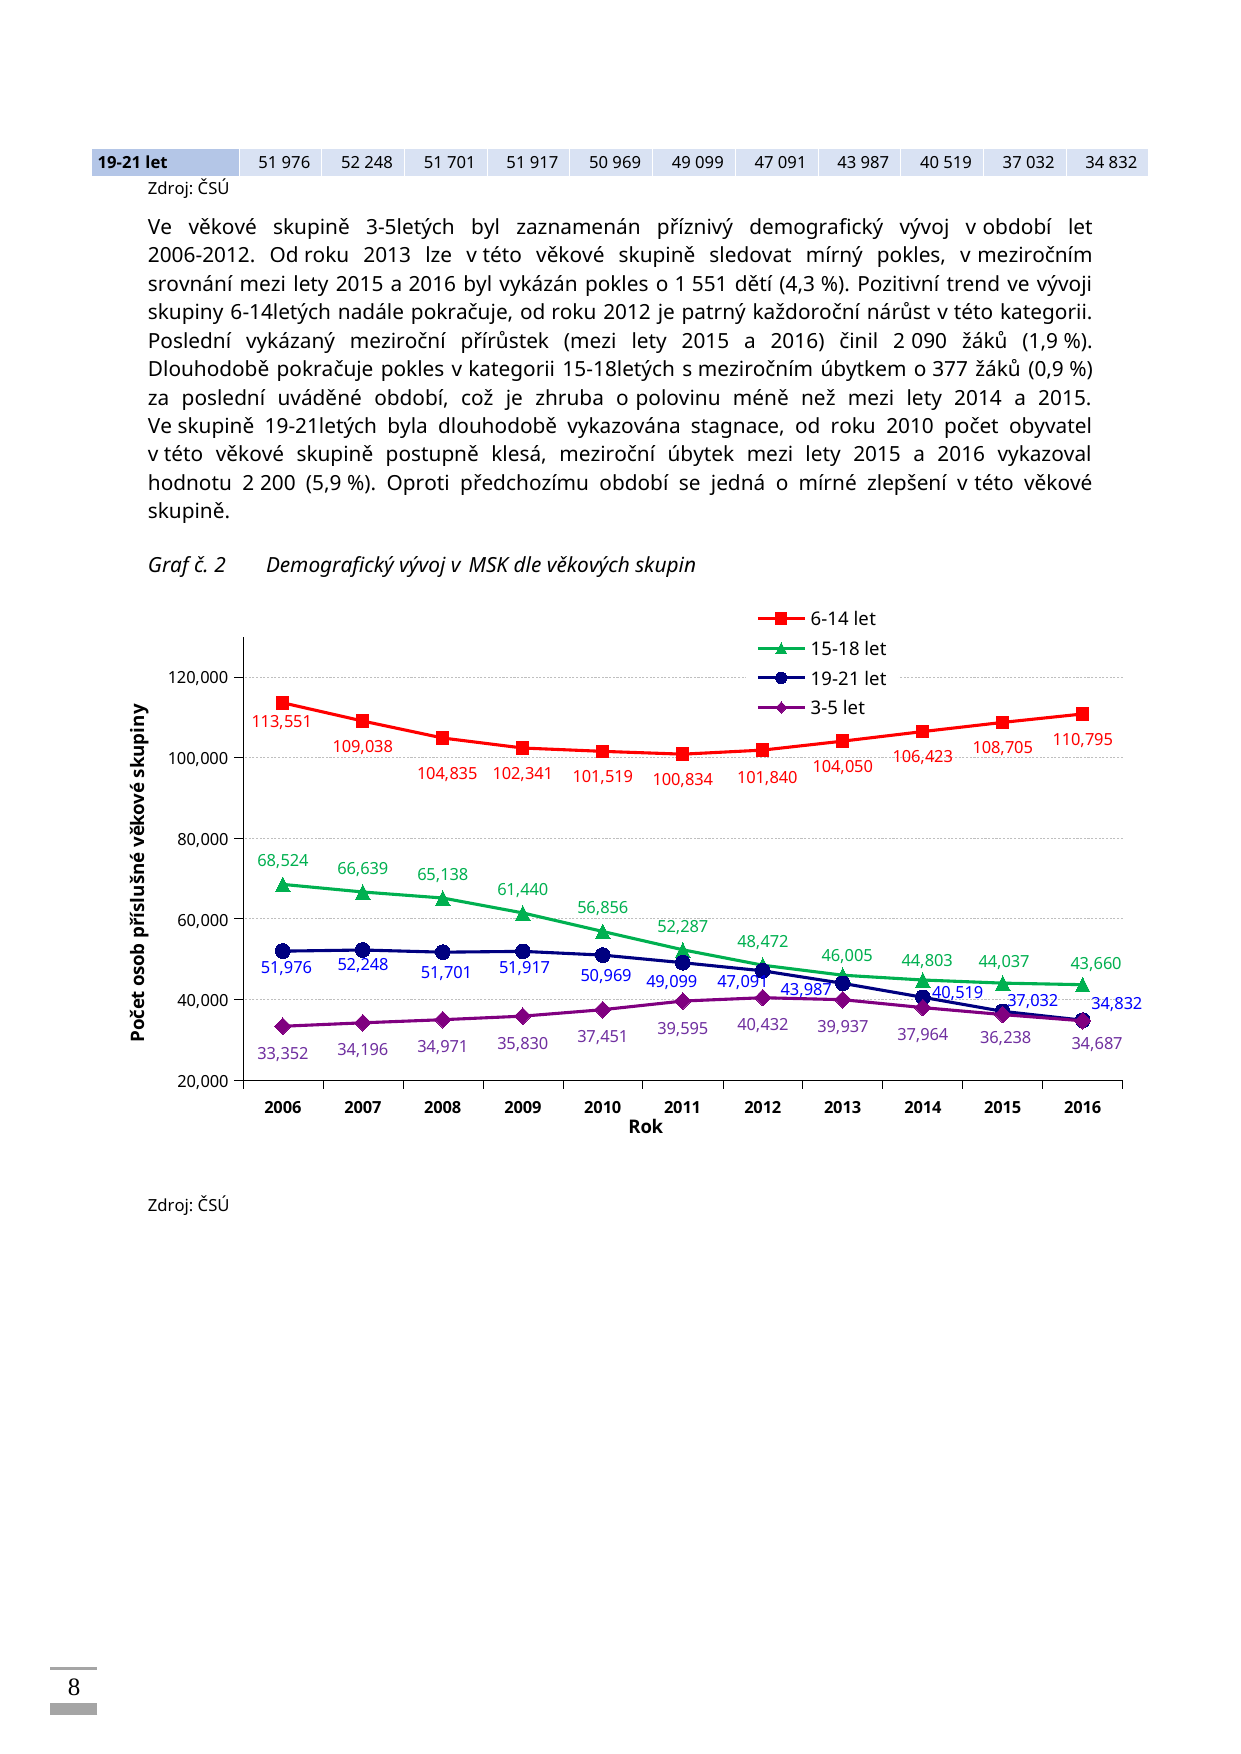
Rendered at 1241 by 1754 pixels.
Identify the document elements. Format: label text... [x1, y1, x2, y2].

list Demografický vývoj v MSK dle věkových skupin [148, 550, 1092, 578]
text Ve věkové skupině 3-5letých byl zaznamenán příznivý demografický vývoj v období let 2006-2012. Od roku 2013 lze v této věkové skupině sledovat mírný pokles, v meziročním srovnání mezi lety 2015 a 2016 byl vykázán pokles o 1 551 dětí (4,3 %). Pozitivní trend ve vývoji skupiny 6-14letých nadále pokračuje, od roku 2012 je patrný každoroční nárůst v této kategorii. Poslední vykázaný meziroční přírůstek (mezi lety 2015 a 2016) činil 2 090 žáků (1,9 %). Dlouhodobě pokračuje pokles v kategorii 15-18letých s meziročním úbytkem o 377 žáků (0,9 %) za poslední uváděné období, což je zhruba o polovinu méně než mezi lety 2014 a 2015. Ve skupině 19-21letých byla dlouhodobě vykazována stagnace, od roku 2010 počet obyvatel v této věkové skupině postupně klesá, meziroční úbytek mezi lety 2015 a 2016 vykazoval hodnotu 2 200 (5,9 %). Oproti předchozímu období se jedná o mírné zlepšení v této věkové skupině. [148, 212, 1092, 525]
table_cell 37 032 [984, 149, 1066, 176]
table_cell 50 969 [570, 149, 652, 176]
table_cell 34 832 [1067, 149, 1148, 176]
table_cell 52 248 [322, 149, 404, 176]
table_cell 43 987 [819, 149, 900, 176]
table_cell 51 701 [405, 149, 487, 176]
table_cell 19-21 let [92, 149, 239, 176]
table_cell 49 099 [653, 149, 735, 176]
table_cell 51 917 [488, 149, 569, 176]
text Zdroj: ČSÚ [148, 1194, 1092, 1216]
table_cell 51 976 [240, 149, 321, 176]
table_cell 47 091 [736, 149, 818, 176]
text Zdroj: ČSÚ [148, 177, 1092, 199]
table_cell 40 519 [901, 149, 983, 176]
